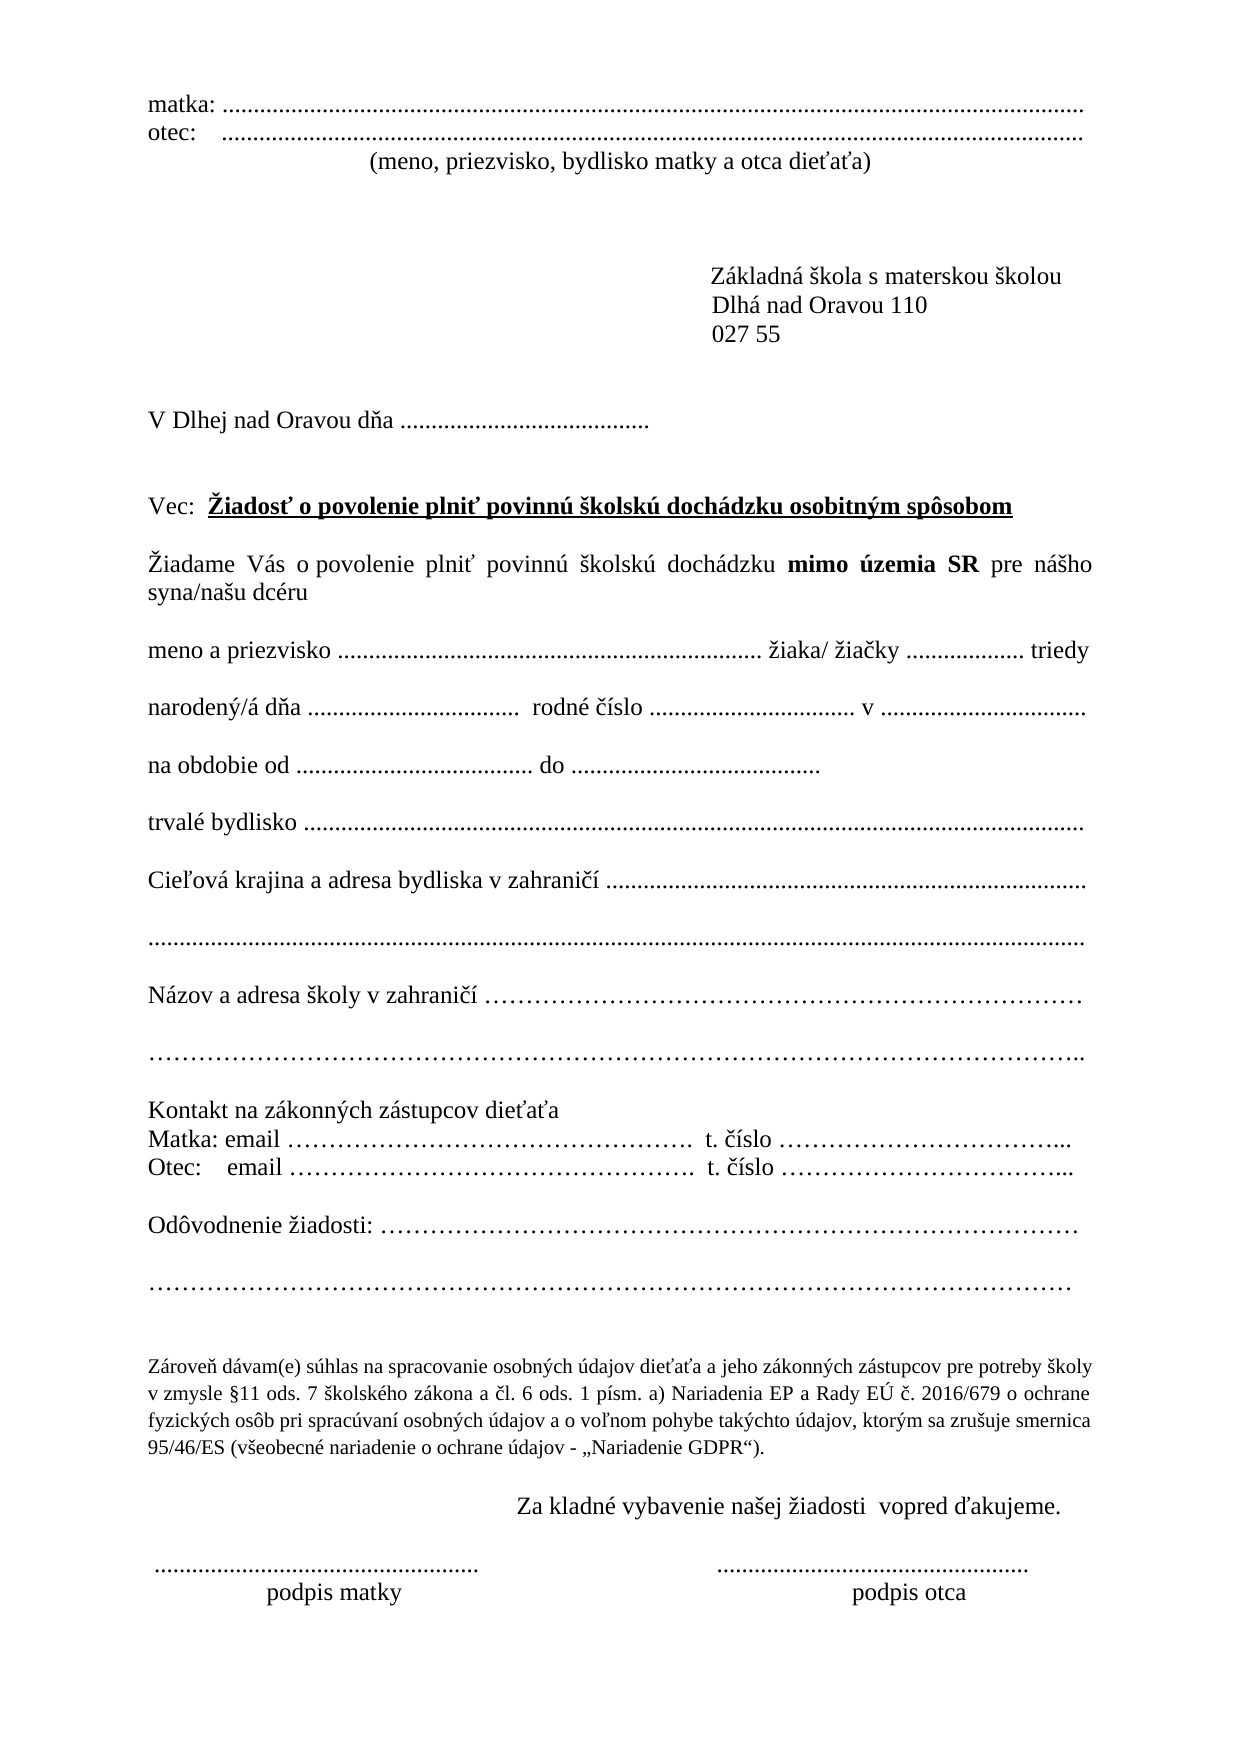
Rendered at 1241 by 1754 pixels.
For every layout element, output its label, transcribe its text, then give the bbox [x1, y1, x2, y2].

text Vec: Žiadosť o povolenie plniť povinnú školskú dochádzku osobitným spôsobom [148, 491, 1092, 520]
text .................................................... .................................................. [148, 1549, 1092, 1577]
text Matka: email …………………………………………. t. číslo ……………………………... [148, 1124, 1092, 1152]
text ...................................................................................................................................................... [148, 922, 1092, 951]
text Názov a adresa školy v zahraničí ……………………………………………………………… [148, 980, 1092, 1009]
text Cieľová krajina a adresa bydliska v zahraničí ............................................................................. [148, 865, 1092, 894]
text matka: .......................................................................................................................................... [148, 89, 1092, 117]
text Otec: email …………………………………………. t. číslo ……………………………... [148, 1152, 1092, 1181]
text V Dlhej nad Oravou dňa ........................................ [148, 405, 1092, 434]
text Odôvodnenie žiadosti: ………………………………………………………………………… [148, 1210, 1092, 1239]
text Za kladné vybavenie našej žiadosti vopred ďakujeme. [148, 1491, 1092, 1520]
text narodený/á dňa .................................. rodné číslo ................................. v ................................. [148, 692, 1092, 721]
text meno a priezvisko .................................................................... žiaka/ žiačky ................... triedy [148, 635, 1092, 664]
text Základná škola s materskou školou [148, 261, 1092, 290]
text Žiadame Vás o povolenie plniť povinnú školskú dochádzku mimo územia SR pre nášho syna/našu dcéru [148, 549, 1092, 606]
text ………………………………………………………………………………………………….. [148, 1037, 1092, 1066]
text otec: .......................................................................................................................................... [148, 117, 1092, 146]
text podpis matky podpis otca [148, 1577, 1092, 1606]
text Dlhá nad Oravou 110 [148, 290, 1092, 319]
text Kontakt na zákonných zástupcov dieťaťa [148, 1095, 1092, 1124]
text Zároveň dávam(e) súhlas na spracovanie osobných údajov dieťaťa a jeho zákonných zástupcov pre potreby školy v zmysle §11 ods. 7 školského zákona a čl. 6 ods. 1 písm. a) Nariadenia EP a Rady EÚ č. 2016/679 o ochrane fyzických osôb pri spracúvaní osobných údajov a o voľnom pohybe takýchto údajov, ktorým sa zrušuje smernica 95/46/ES (všeobecné nariadenie o ochrane údajov - „Nariadenie GDPR“). [148, 1354, 1092, 1459]
text (meno, priezvisko, bydlisko matky a otca dieťaťa) [148, 146, 1092, 175]
text trvalé bydlisko ............................................................................................................................. [148, 807, 1092, 836]
text na obdobie od ...................................... do ........................................ [148, 750, 1092, 779]
text 027 55 [148, 319, 1092, 347]
text ………………………………………………………………………………………………… [148, 1267, 1092, 1296]
